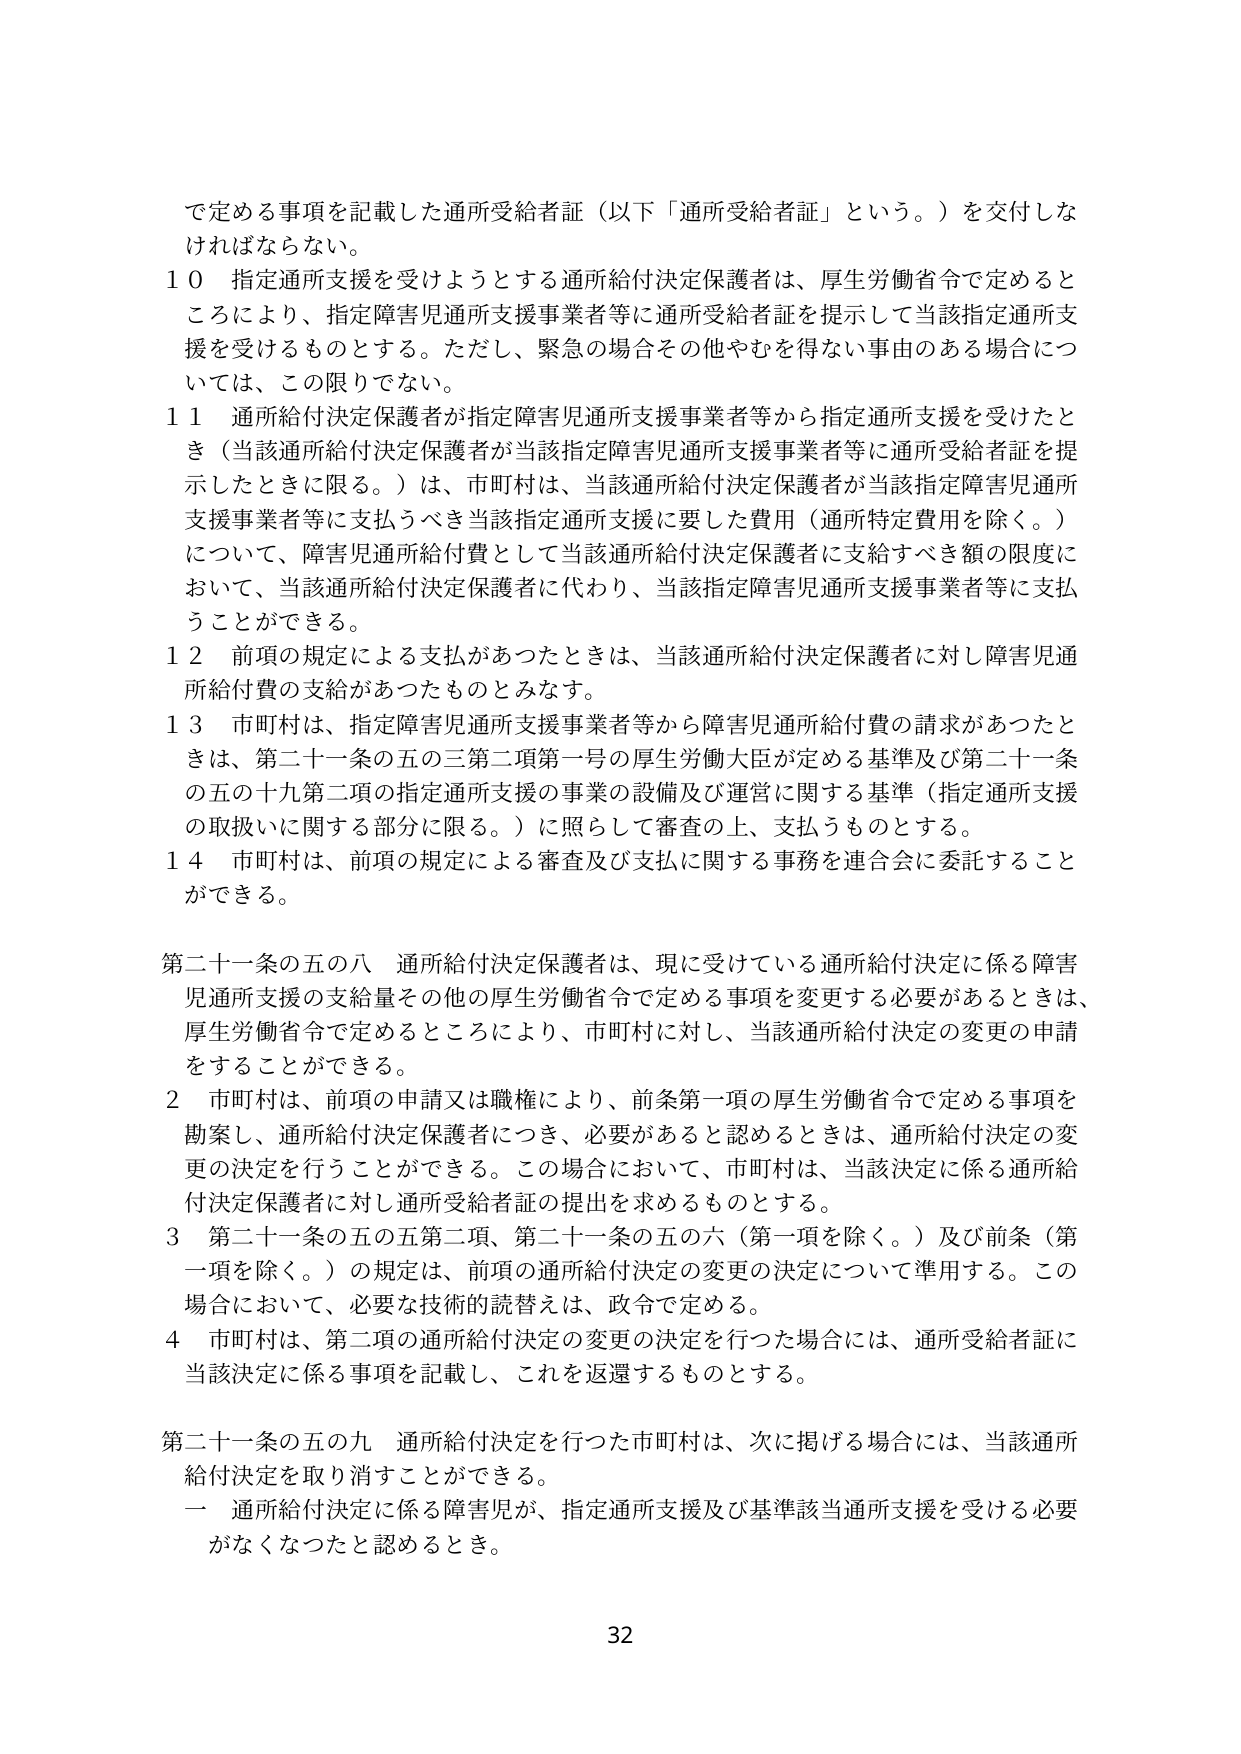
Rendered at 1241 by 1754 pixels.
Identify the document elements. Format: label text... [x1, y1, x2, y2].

text １３ 市町村は、指定障害児通所支援事業者等から障害児通所給付費の請求があつたときは、第二十一条の五の三第二項第一号の厚生労働大臣が定める基準及び第二十一条の五の十九第二項の指定通所支援の事業の設備及び運営に関する基準（指定通所支援の取扱いに関する部分に限る。）に照らして審査の上、支払うものとする。 [161, 706, 1079, 843]
text ２ 市町村は、前項の申請又は職権により、前条第一項の厚生労働省令で定める事項を勘案し、通所給付決定保護者につき、必要があると認めるときは、通所給付決定の変更の決定を行うことができる。この場合において、市町村は、当該決定に係る通所給付決定保護者に対し通所受給者証の提出を求めるものとする。 [161, 1082, 1079, 1219]
text ３ 第二十一条の五の五第二項、第二十一条の五の六（第一項を除く。）及び前条（第一項を除く。）の規定は、前項の通所給付決定の変更の決定について準用する。この場合において、必要な技術的読替えは、政令で定める。 [161, 1219, 1079, 1321]
text １２ 前項の規定による支払があつたときは、当該通所給付決定保護者に対し障害児通所給付費の支給があつたものとみなす。 [161, 638, 1079, 706]
text 一 通所給付決定に係る障害児が、指定通所支援及び基準該当通所支援を受ける必要がなくなつたと認めるとき。 [184, 1492, 1079, 1560]
text １０ 指定通所支援を受けようとする通所給付決定保護者は、厚生労働省令で定めるところにより、指定障害児通所支援事業者等に通所受給者証を提示して当該指定通所支援を受けるものとする。ただし、緊急の場合その他やむを得ない事由のある場合については、この限りでない。 [161, 262, 1079, 399]
text ４ 市町村は、第二項の通所給付決定の変更の決定を行つた場合には、通所受給者証に当該決定に係る事項を記載し、これを返還するものとする。 [161, 1321, 1079, 1389]
text １１ 通所給付決定保護者が指定障害児通所支援事業者等から指定通所支援を受けたとき（当該通所給付決定保護者が当該指定障害児通所支援事業者等に通所受給者証を提示したときに限る。）は、市町村は、当該通所給付決定保護者が当該指定障害児通所支援事業者等に支払うべき当該指定通所支援に要した費用（通所特定費用を除く。）について、障害児通所給付費として当該通所給付決定保護者に支給すべき額の限度において、当該通所給付決定保護者に代わり、当該指定障害児通所支援事業者等に支払うことができる。 [161, 399, 1079, 638]
text 第二十一条の五の九 通所給付決定を行つた市町村は、次に掲げる場合には、当該通所給付決定を取り消すことができる。 [161, 1424, 1079, 1492]
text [161, 194, 1079, 262]
text １４ 市町村は、前項の規定による審査及び支払に関する事務を連合会に委託することができる。 [161, 843, 1079, 911]
text 第二十一条の五の八 通所給付決定保護者は、現に受けている通所給付決定に係る障害児通所支援の支給量その他の厚生労働省令で定める事項を変更する必要があるときは、厚生労働省令で定めるところにより、市町村に対し、当該通所給付決定の変更の申請をすることができる。 [161, 945, 1079, 1082]
